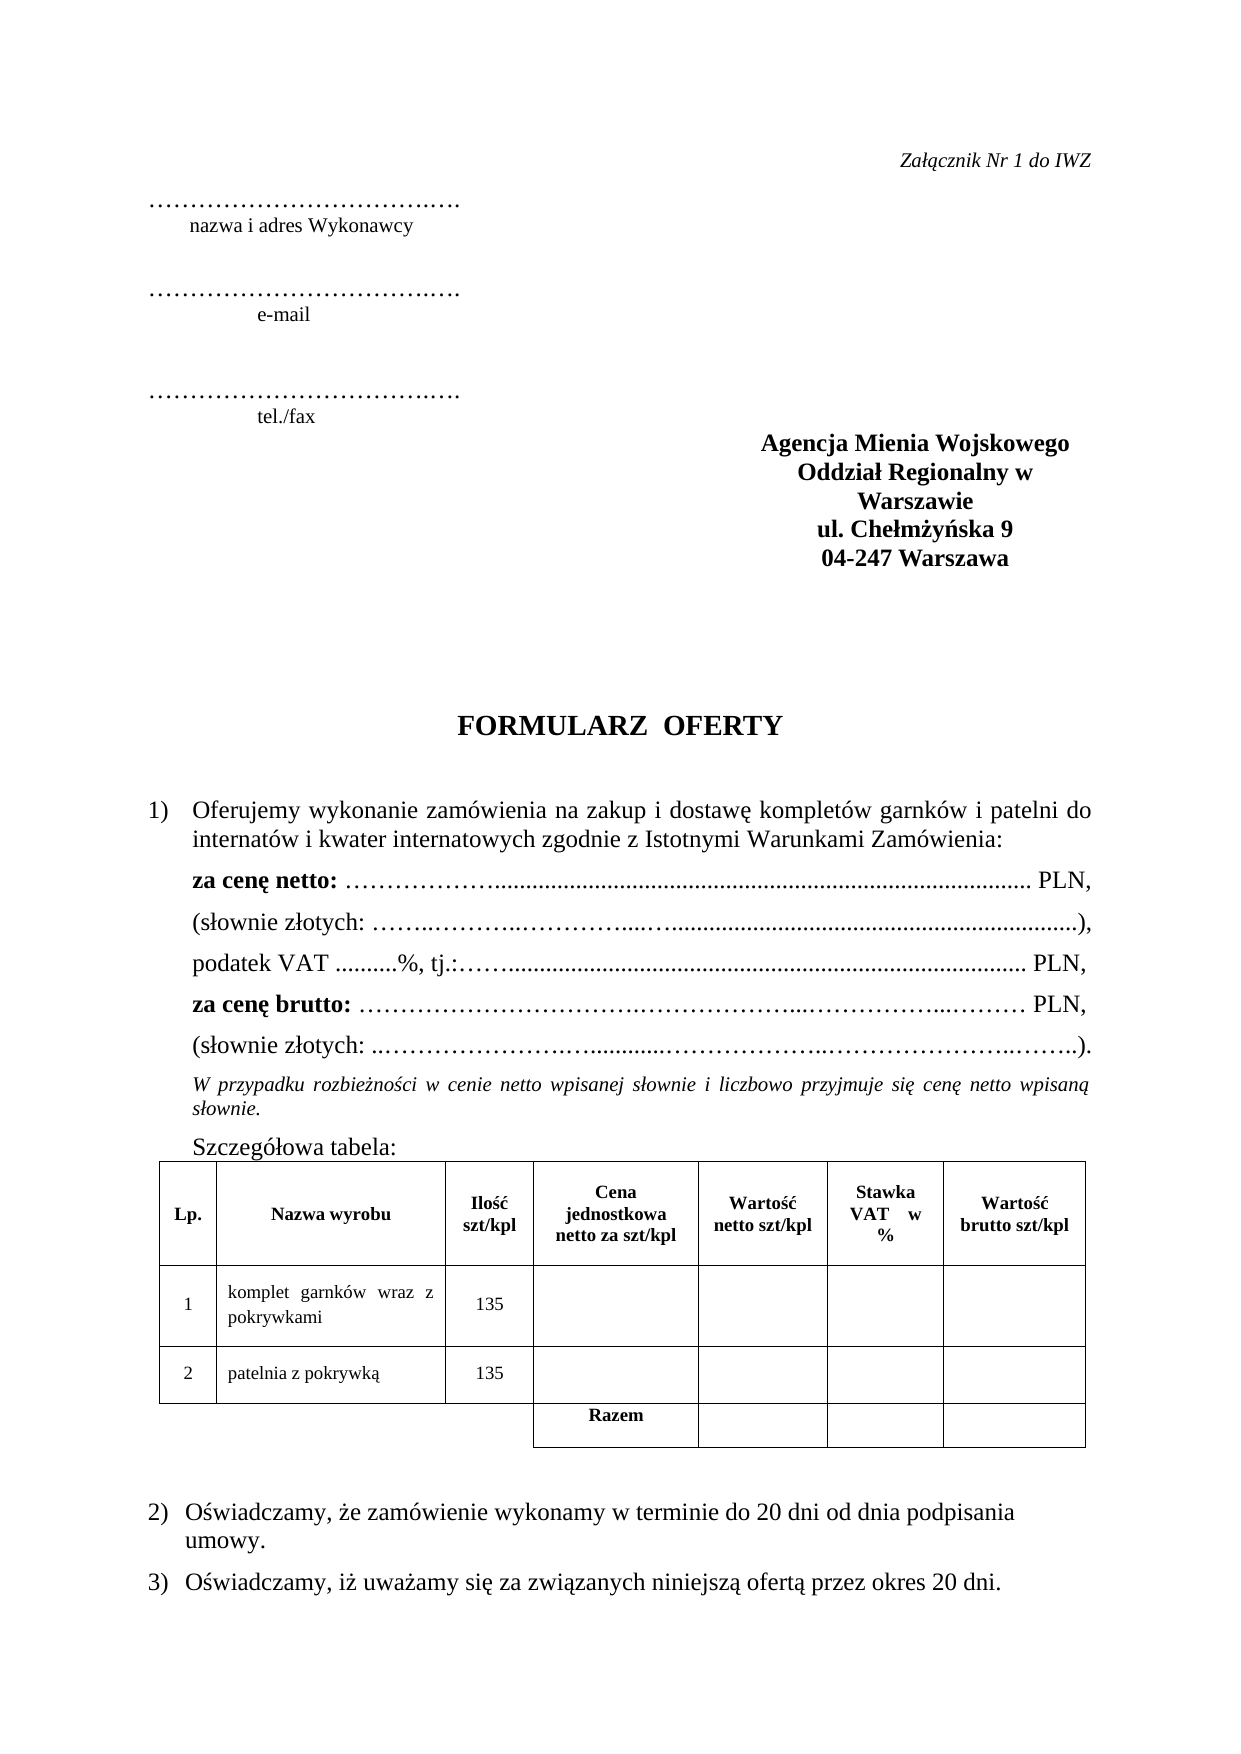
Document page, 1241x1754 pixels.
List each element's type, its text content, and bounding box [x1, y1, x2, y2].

table_header Wartość netto szt/kpl [699, 1162, 827, 1265]
table_header Stawka VAT w % [828, 1162, 943, 1265]
table_cell komplet garnków wraz z pokrywkami [217, 1266, 445, 1346]
table_cell [944, 1266, 1085, 1346]
text …………………………….…. [148, 273, 1093, 302]
table_header Lp. [160, 1162, 216, 1265]
text Szczegółowa tabela: [192, 1132, 1093, 1161]
table_cell [534, 1347, 698, 1402]
text Agencja Mienia Wojskowego [738, 428, 1093, 457]
table_cell patelnia z pokrywką [217, 1347, 445, 1402]
table_cell 135 [446, 1347, 533, 1402]
text …………………………….…. [148, 375, 1093, 404]
text …………………………….…. [148, 184, 1093, 213]
table_header Wartość brutto szt/kpl [944, 1162, 1085, 1265]
table_cell [944, 1347, 1085, 1402]
text W przypadku rozbieżności w cenie netto wpisanej słownie i liczbowo przyjmuje się cenę netto wpisaną słownie. [192, 1072, 1093, 1120]
text za cenę netto: ………………...................................................................................... PLN, [192, 866, 1093, 894]
table_cell [828, 1347, 943, 1402]
table_header Ilość szt/kpl [446, 1162, 533, 1265]
text podatek VAT ..........%, tj.:……................................................................................... PLN, [192, 948, 1093, 977]
text nazwa i adres Wykonawcy [148, 213, 1093, 237]
table_cell [699, 1404, 827, 1447]
text FORMULARZ OFERTY [148, 708, 1093, 742]
table_header Nazwa wyrobu [217, 1162, 445, 1265]
table_cell 1 [160, 1266, 216, 1346]
list Oferujemy wykonanie zamówienia na zakup i dostawę kompletów garnków i patelni do internatów i kwater internatowych zgodnie z Istotnymi Warunkami Zamówienia: [148, 796, 1093, 853]
table_cell [534, 1266, 698, 1346]
table_cell 135 [446, 1266, 533, 1346]
text ul. Chełmżyńska 9 [738, 514, 1093, 543]
text e-mail [148, 302, 1093, 326]
table_cell [699, 1347, 827, 1402]
text tel./fax [148, 404, 1093, 428]
table_cell [944, 1404, 1085, 1447]
table_cell 2 [160, 1347, 216, 1402]
table_cell [828, 1266, 943, 1346]
text (słownie złotych: ……..………..…………....….................................................................), [192, 907, 1093, 936]
list Oświadczamy, iż uważamy się za związanych niniejszą ofertą przez okres 20 dni. [148, 1567, 1093, 1596]
table_cell [699, 1266, 827, 1346]
table_cell Razem [534, 1404, 698, 1447]
text za cenę brutto: …………………………….………………...……………...……… PLN, [192, 989, 1093, 1018]
text Załącznik Nr 1 do IWZ [148, 148, 1093, 172]
table_cell [828, 1404, 943, 1447]
text Oddział Regionalny w Warszawie [738, 457, 1093, 514]
text (słownie złotych: ..………………….…............………………..…………………..……..). [192, 1031, 1093, 1059]
list Oświadczamy, że zamówienie wykonamy w terminie do 20 dni od dnia podpisania umowy. [148, 1497, 1093, 1554]
table_header Cena jednostkowa netto za szt/kpl [534, 1162, 698, 1265]
text 04-247 Warszawa [738, 543, 1093, 572]
